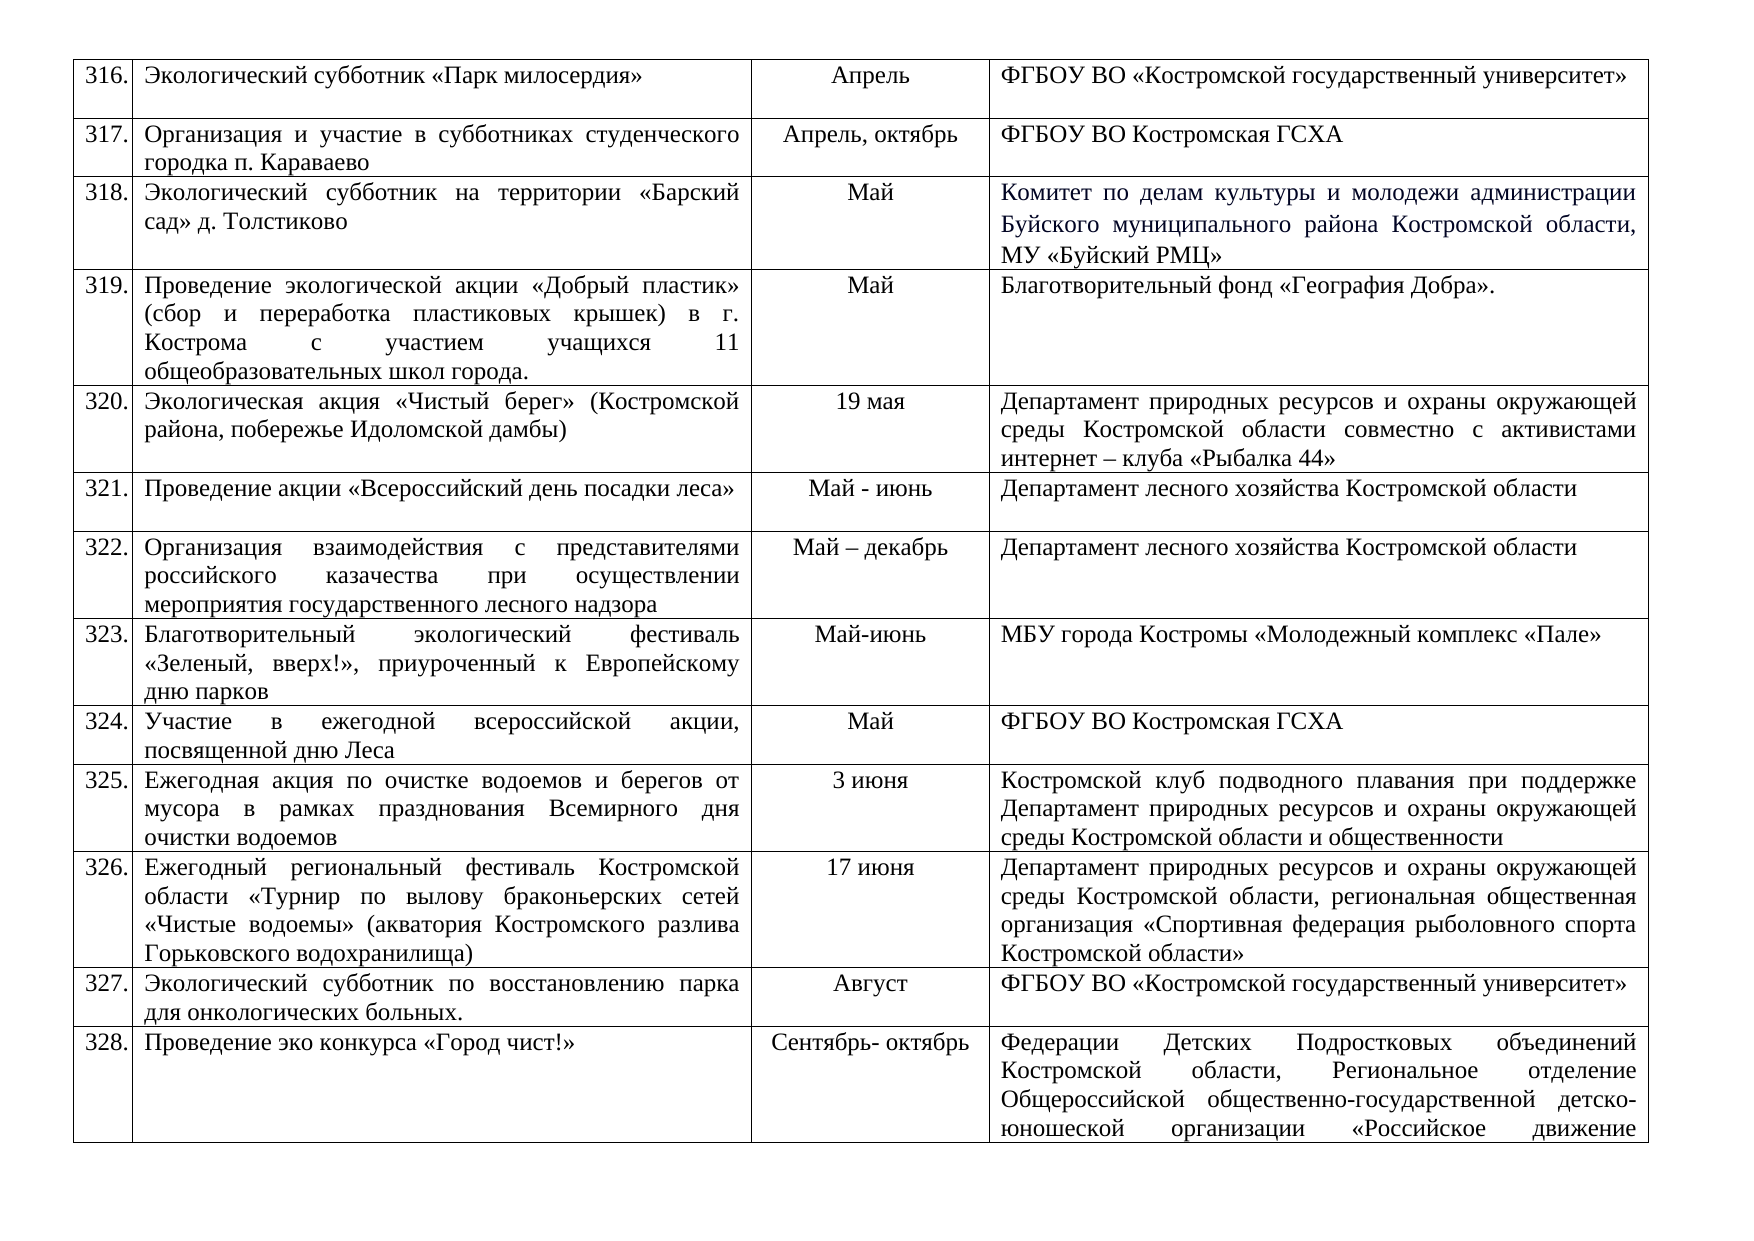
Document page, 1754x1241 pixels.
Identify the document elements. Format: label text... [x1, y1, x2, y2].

table_cell [74, 706, 132, 764]
table_cell Май – декабрь [752, 532, 989, 618]
table_cell Комитет по делам культуры и молодежи администрации Буйского муниципального района Костромской области, МУ «Буйский РМЦ» [990, 177, 1648, 269]
table_cell 19 мая [752, 386, 989, 472]
table_cell [74, 270, 132, 385]
table_cell Проведение экологической акции «Добрый пластик» (сбор и переработка пластиковых крышек) в г. Кострома с участием учащихся 11 общеобразовательных школ города. [133, 270, 751, 385]
table_cell [74, 852, 132, 967]
table_cell Апрель, октябрь [752, 119, 989, 176]
table_cell МБУ города Костромы «Молодежный комплекс «Пале» [990, 619, 1648, 705]
table_cell [74, 1027, 132, 1142]
table_cell 17 июня [752, 852, 989, 967]
table_cell 3 июня [752, 765, 989, 851]
table_cell Ежегодная акция по очистке водоемов и берегов от мусора в рамках празднования Всемирного дня очистки водоемов [133, 765, 751, 851]
table_cell Август [752, 968, 989, 1026]
table_cell Департамент природных ресурсов и охраны окружающей среды Костромской области совместно с активистами интернет – клуба «Рыбалка 44» [990, 386, 1648, 472]
table_cell [74, 386, 132, 472]
table_cell Экологическая акция «Чистый берег» (Костромской района, побережье Идоломской дамбы) [133, 386, 751, 472]
table_cell ФГБОУ ВО Костромская ГСХА [990, 119, 1648, 176]
table_cell Май - июнь [752, 473, 989, 531]
table_cell [74, 619, 132, 705]
table_cell [74, 177, 132, 269]
table_cell ФГБОУ ВО «Костромской государственный университет» [990, 968, 1648, 1026]
table_cell Экологический субботник на территории «Барский сад» д. Толстиково [133, 177, 751, 269]
table_cell Апрель [752, 60, 989, 118]
table_cell Май [752, 270, 989, 385]
table_cell Организация взаимодействия с представителями российского казачества при осуществлении мероприятия государственного лесного надзора [133, 532, 751, 618]
table_cell Департамент лесного хозяйства Костромской области [990, 473, 1648, 531]
table_cell ФГБОУ ВО Костромская ГСХА [990, 706, 1648, 764]
table_cell Благотворительный фонд «География Добра». [990, 270, 1648, 385]
table_cell Благотворительный экологический фестиваль «Зеленый, вверх!», приуроченный к Европейскому дню парков [133, 619, 751, 705]
table_cell Экологический субботник по восстановлению парка для онкологических больных. [133, 968, 751, 1026]
table_cell Департамент лесного хозяйства Костромской области [990, 532, 1648, 618]
table_cell ФГБОУ ВО «Костромской государственный университет» [990, 60, 1648, 118]
table_cell [74, 532, 132, 618]
table_cell Май [752, 706, 989, 764]
table_cell Проведение акции «Всероссийский день посадки леса» [133, 473, 751, 531]
table_cell [74, 60, 132, 118]
table_cell Организация и участие в субботниках студенческого городка п. Караваево [133, 119, 751, 176]
table_cell Май [752, 177, 989, 269]
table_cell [133, 1027, 751, 1142]
table_cell Экологический субботник «Парк милосердия» [133, 60, 751, 118]
table_cell [74, 473, 132, 531]
table_cell Ежегодный региональный фестиваль Костромской области «Турнир по вылову браконьерских сетей «Чистые водоемы» (акватория Костромского разлива Горьковского водохранилища) [133, 852, 751, 967]
table_cell Май-июнь [752, 619, 989, 705]
table_cell Участие в ежегодной всероссийской акции, посвященной дню Леса [133, 706, 751, 764]
table_cell Костромской клуб подводного плавания при поддержке Департамент природных ресурсов и охраны окружающей среды Костромской области и общественности [990, 765, 1648, 851]
table_cell [74, 765, 132, 851]
table_cell [74, 968, 132, 1026]
table_cell Департамент природных ресурсов и охраны окружающей среды Костромской области, региональная общественная организация «Спортивная федерация рыболовного спорта Костромской области» [990, 852, 1648, 967]
table_cell [74, 119, 132, 176]
table_cell Сентябрь- октябрь [752, 1027, 989, 1142]
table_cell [990, 1027, 1648, 1142]
